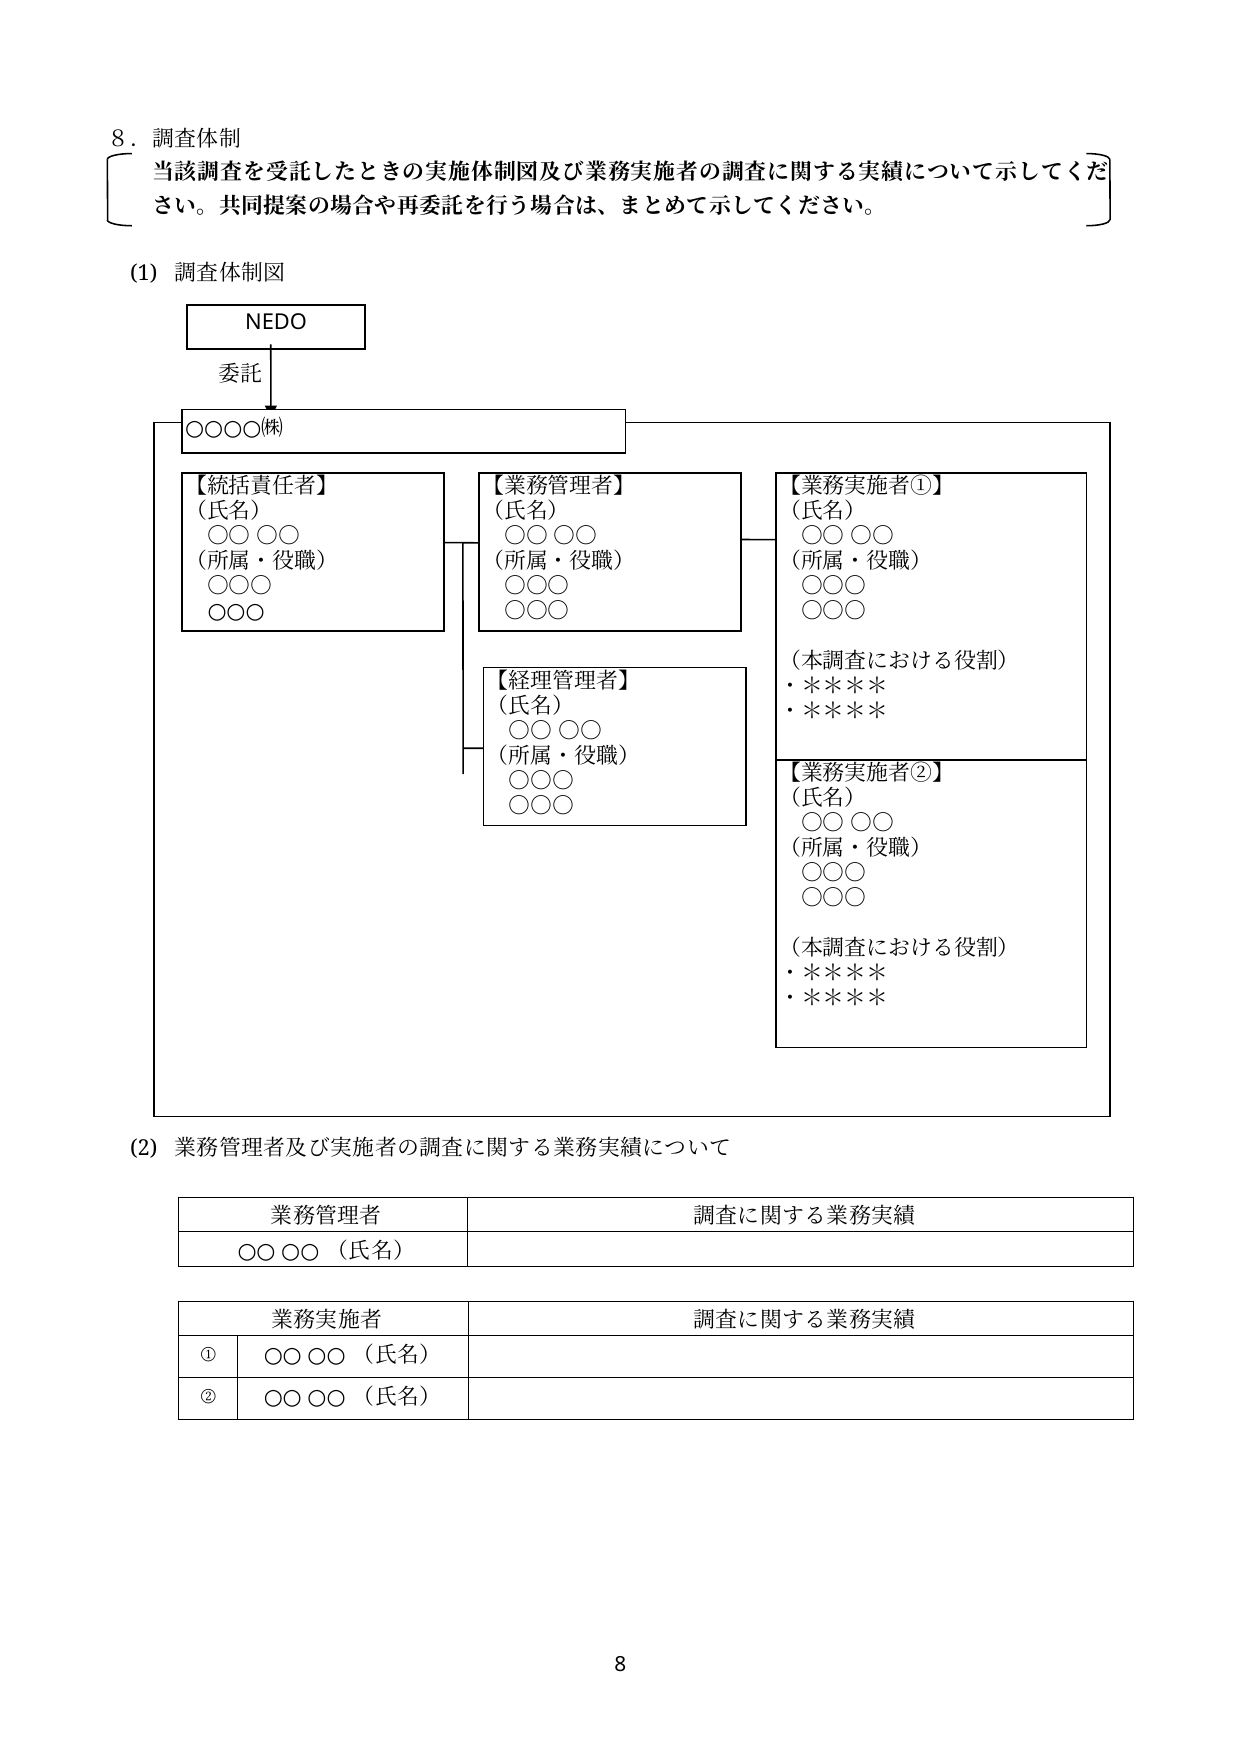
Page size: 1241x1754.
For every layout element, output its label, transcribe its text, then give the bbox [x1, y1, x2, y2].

table_cell ○○ ○○（氏名） [238, 1336, 468, 1377]
table_cell ② [179, 1378, 237, 1418]
table_header 調査に関する業務実績 [468, 1198, 1133, 1231]
table_cell [469, 1378, 1133, 1418]
table_cell ○○ ○○（氏名） [238, 1378, 468, 1418]
text ８．調査体制 [107, 120, 1110, 153]
table_cell ○○ ○○（氏名） [179, 1232, 467, 1266]
table_header 業務管理者 [179, 1198, 467, 1231]
text (1) 調査体制図 [107, 254, 1133, 288]
table_header 調査に関する業務実績 [469, 1302, 1133, 1335]
text 当該調査を受託したときの実施体制図及び業務実施者の調査に関する実績について示してください。共同提案の場合や再委託を行う場合は、まとめて示してください。 [130, 153, 1109, 221]
table_cell ① [179, 1336, 237, 1377]
text (2) 業務管理者及び実施者の調査に関する業務実績について [107, 1129, 1133, 1163]
table_cell [469, 1336, 1133, 1377]
table_cell [468, 1232, 1133, 1266]
table_header 業務実施者 [179, 1302, 468, 1335]
